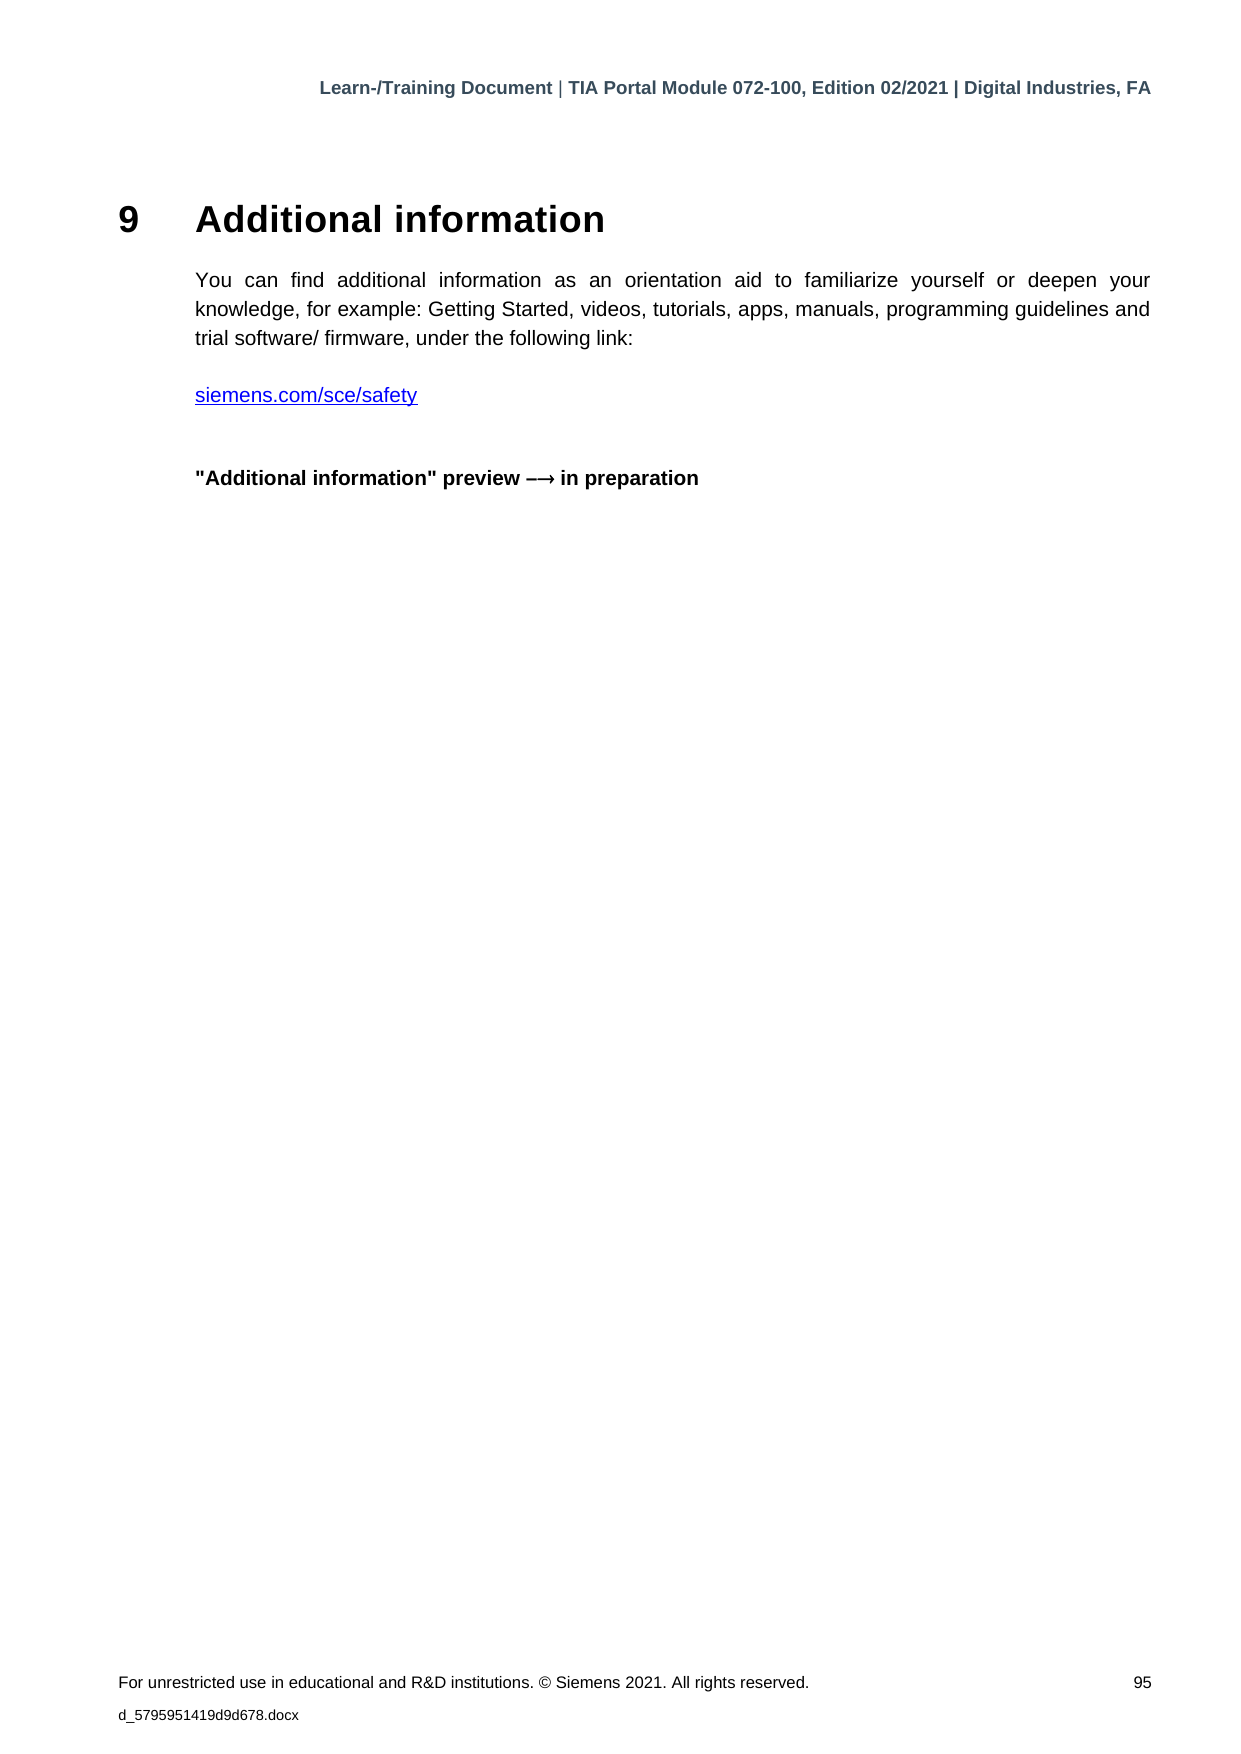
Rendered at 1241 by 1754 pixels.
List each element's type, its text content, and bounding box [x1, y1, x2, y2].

subtitle Additional information [118, 198, 1152, 241]
text You can find additional information as an orientation aid to familiarize yourself or deepen your knowledge, for example: Getting Started, videos, tutorials, apps, manuals, programming guidelines and trial software/ firmware, under the following link: siemens.com/sce/safety [195, 268, 1152, 407]
text "Additional information" preview – in preparation [195, 466, 1152, 490]
